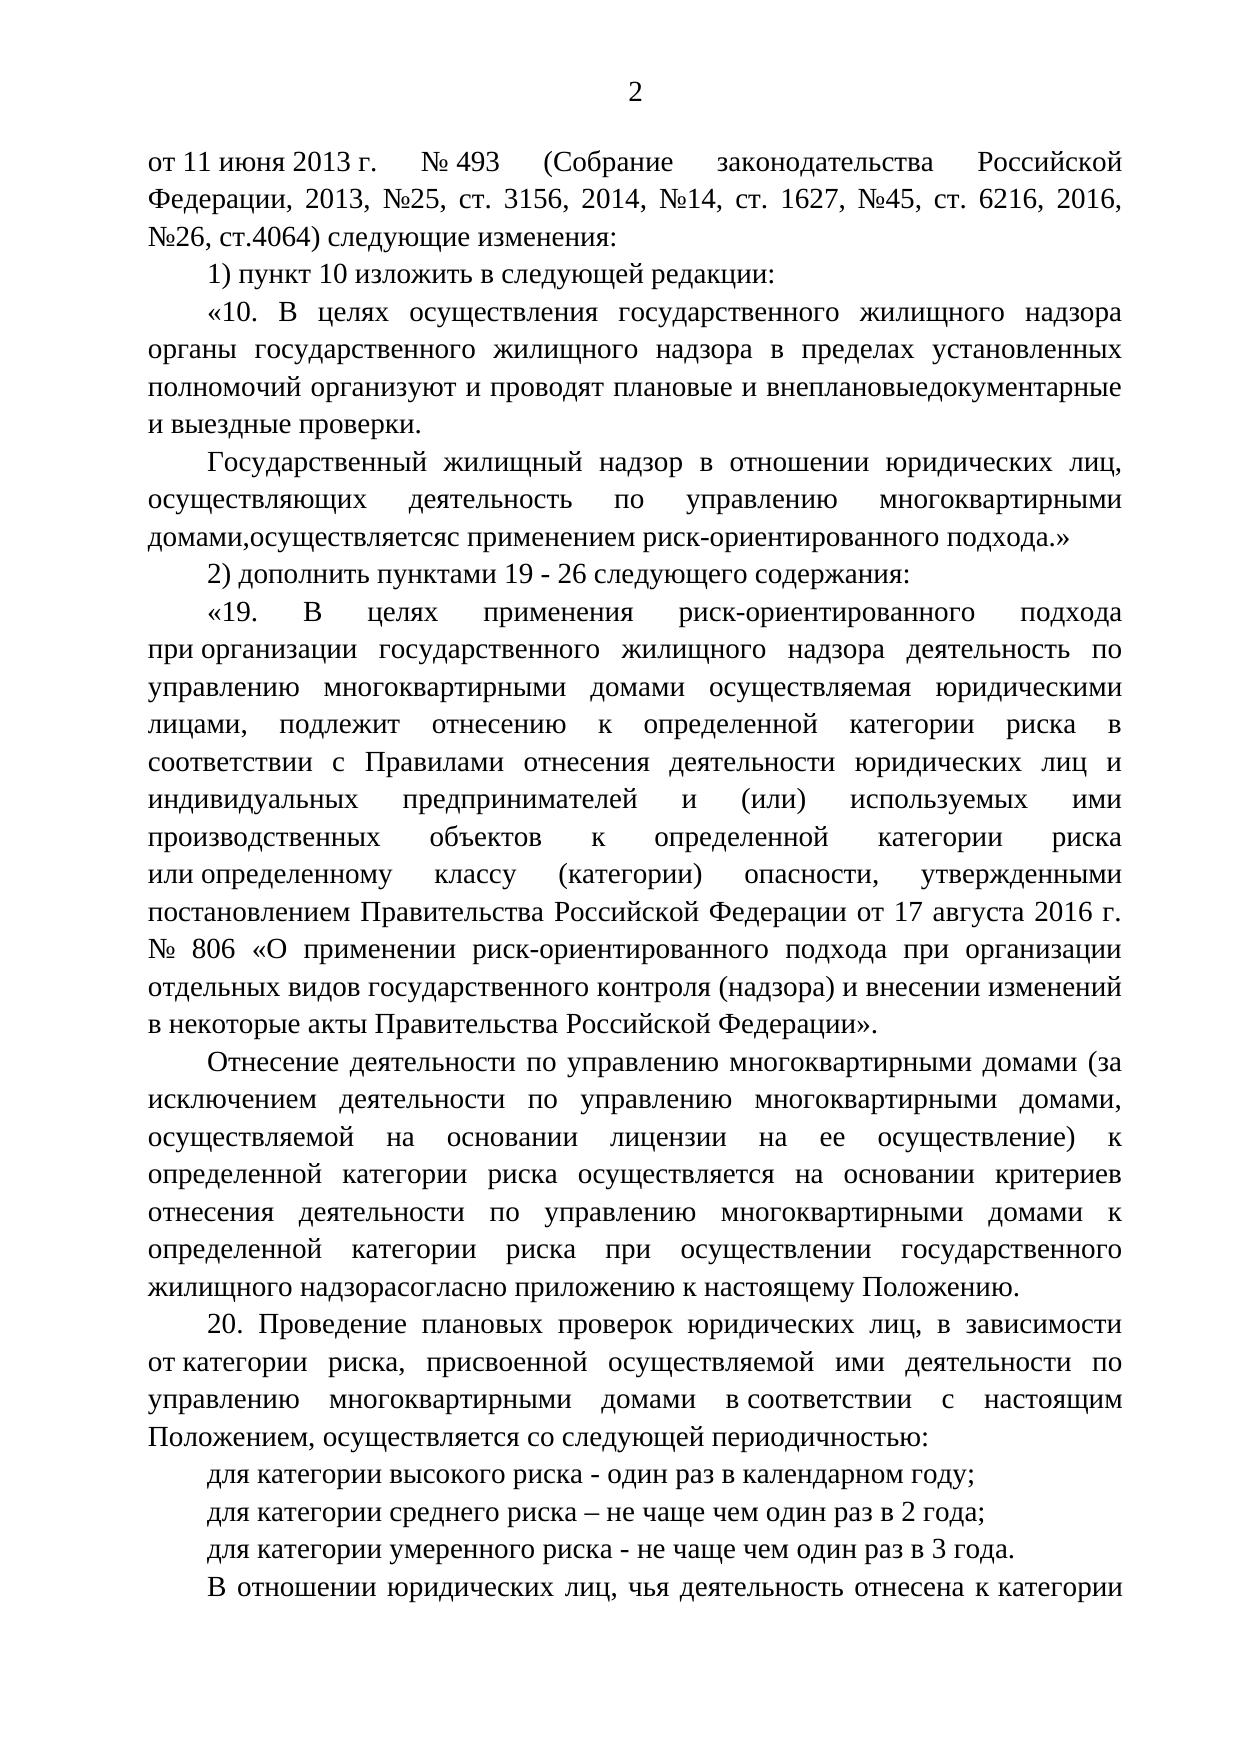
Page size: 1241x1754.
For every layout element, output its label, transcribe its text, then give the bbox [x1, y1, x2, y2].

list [148, 141, 1123, 253]
text Государственный жилищный надзор в отношении юридических лиц, осуществляющих деятельность по управлению многоквартирными домами,осуществляетсяс применением риск-ориентированного подхода.» [148, 441, 1123, 553]
text для категории среднего риска – не чаще чем один раз в 2 года; [148, 1491, 1123, 1528]
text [148, 1566, 1123, 1603]
text Отнесение деятельности по управлению многоквартирными домами (за исключением деятельности по управлению многоквартирными домами, осуществляемой на основании лицензии на ее осуществление) к определенной категории риска осуществляется на основании критериев отнесения деятельности по управлению многоквартирными домами к определенной категории риска при осуществлении государственного жилищного надзорасогласно приложению к настоящему Положению. [148, 1041, 1123, 1303]
text «10. В целях осуществления государственного жилищного надзора органы государственного жилищного надзора в пределах установленных полномочий организуют и проводят плановые и внеплановыедокументарные и выездные проверки. [148, 291, 1123, 441]
text для категории высокого риска - один раз в календарном году; [148, 1453, 1123, 1491]
text «19. В целях применения риск-ориентированного подхода при организации государственного жилищного надзора деятельность по управлению многоквартирными домами осуществляемая юридическими лицами, подлежит отнесению к определенной категории риска в соответствии с Правилами отнесения деятельности юридических лиц и индивидуальных предпринимателей и (или) используемых ими производственных объектов к определенной категории риска или определенному классу (категории) опасности, утвержденными постановлением Правительства Российской Федерации от 17 августа 2016 г. № 806 «О применении риск-ориентированного подхода при организации отдельных видов государственного контроля (надзора) и внесении изменений в некоторые акты Правительства Российской Федерации». [148, 591, 1123, 1041]
text 2) дополнить пунктами 19 - 26 следующего содержания: [148, 553, 1123, 591]
text для категории умеренного риска - не чаще чем один раз в 3 года. [148, 1528, 1123, 1566]
text 1) пункт 10 изложить в следующей редакции: [148, 253, 1123, 291]
text 20. Проведение плановых проверок юридических лиц, в зависимости от категории риска, присвоенной осуществляемой ими деятельности по управлению многоквартирными домами в соответствии с настоящим Положением, осуществляется со следующей периодичностью: [148, 1303, 1123, 1453]
